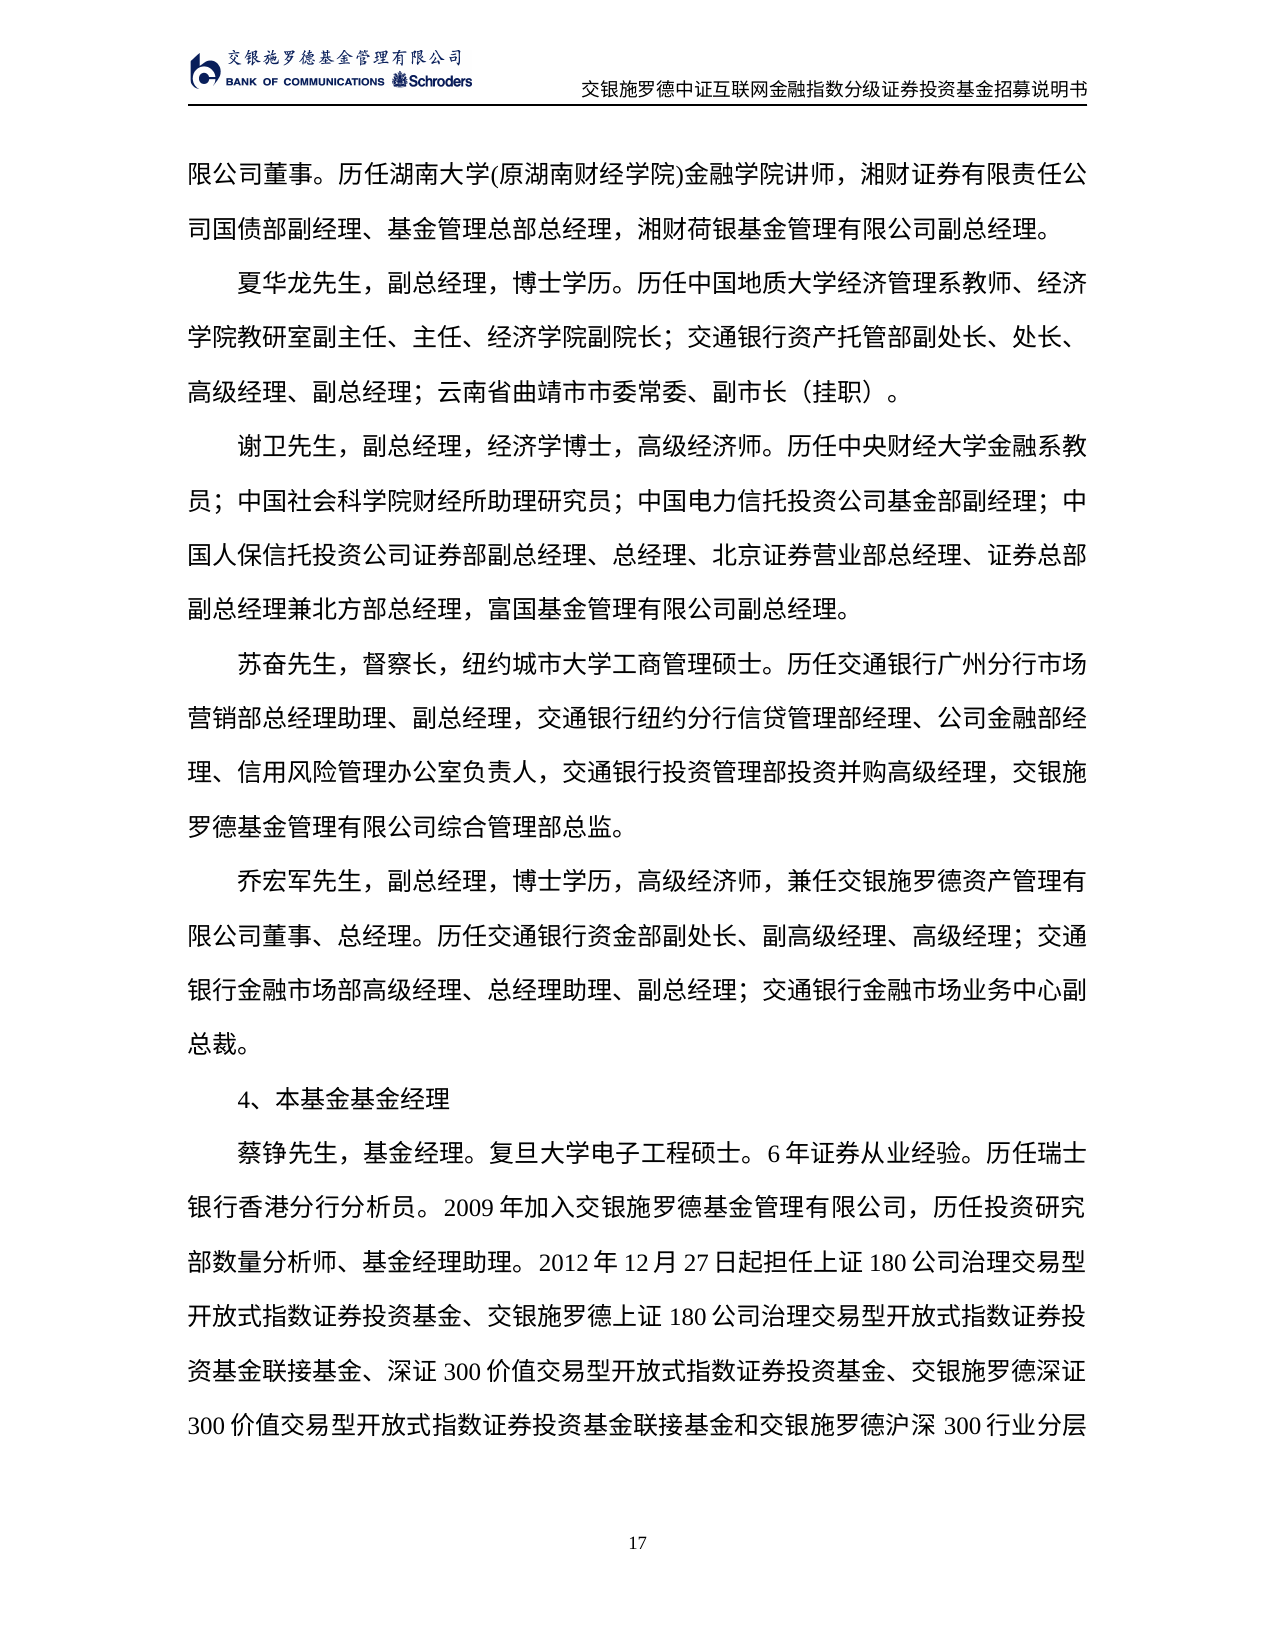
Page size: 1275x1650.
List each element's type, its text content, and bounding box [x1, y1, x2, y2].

text 苏奋先生，督察长，纽约城市大学工商管理硕士。历任交通银行广州分行市场营销部总经理助理、副总经理，交通银行纽约分行信贷管理部经理、公司金融部经理、信用风险管理办公室负责人，交通银行投资管理部投资并购高级经理，交银施罗德基金管理有限公司综合管理部总监。 [187, 644, 1087, 843]
text 谢卫先生，副总经理，经济学博士，高级经济师。历任中央财经大学金融系教员；中国社会科学院财经所助理研究员；中国电力信托投资公司基金部副经理；中国人保信托投资公司证券部副总经理、总经理、北京证券营业部总经理、证券总部副总经理兼北方部总经理，富国基金管理有限公司副总经理。 [187, 427, 1087, 626]
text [187, 155, 1087, 245]
text 夏华龙先生，副总经理，博士学历。历任中国地质大学经济管理系教师、经济学院教研室副主任、主任、经济学院副院长；交通银行资产托管部副处长、处长、高级经理、副总经理；云南省曲靖市市委常委、副市长（挂职）。 [187, 263, 1087, 408]
text 4、本基金基金经理 [187, 1079, 1087, 1115]
picture [190, 50, 472, 89]
text 乔宏军先生，副总经理，博士学历，高级经济师，兼任交银施罗德资产管理有限公司董事、总经理。历任交通银行资金部副处长、副高级经理、高级经理；交通银行金融市场部高级经理、总经理助理、副总经理；交通银行金融市场业务中心副总裁。 [187, 862, 1087, 1061]
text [187, 1133, 1087, 1442]
